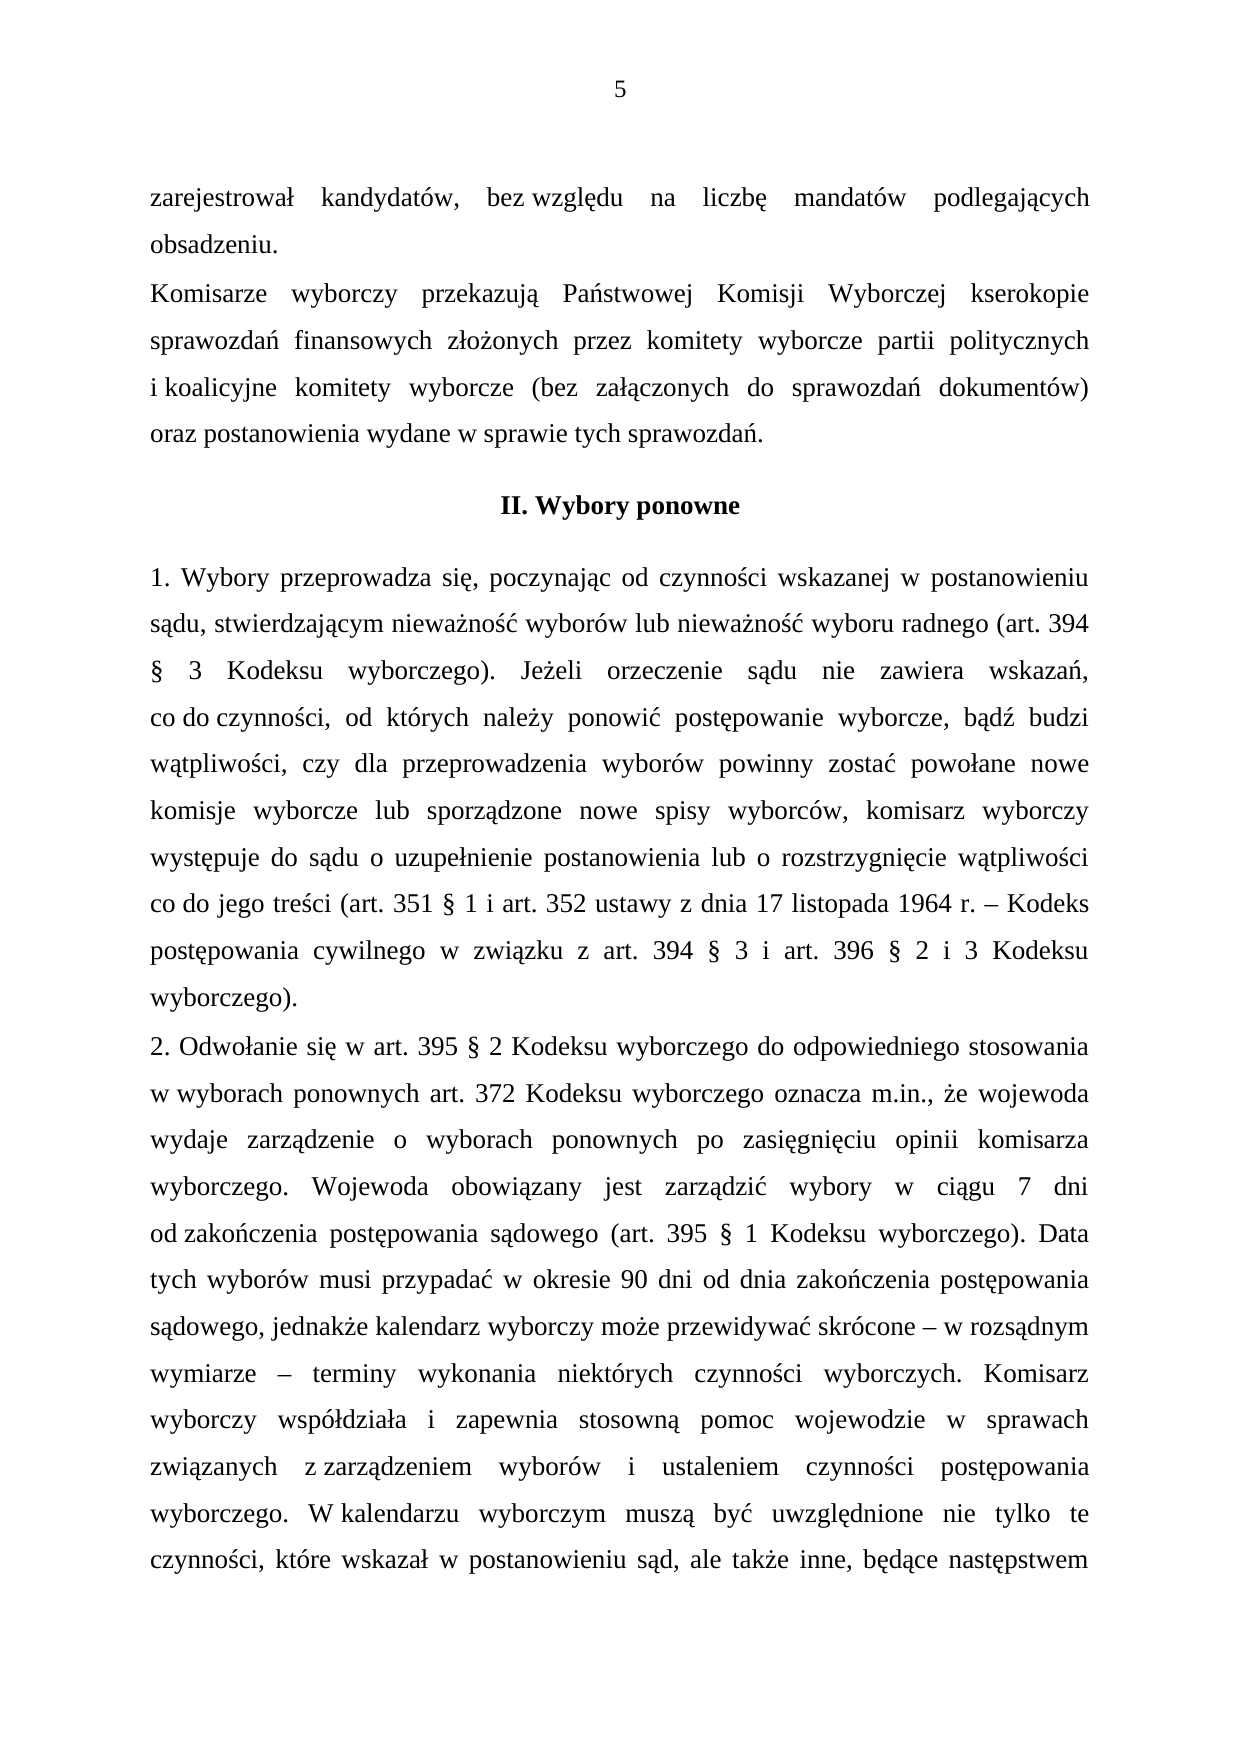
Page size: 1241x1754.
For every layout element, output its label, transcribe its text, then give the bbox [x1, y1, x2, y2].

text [150, 181, 1090, 259]
text II. Wybory ponowne [150, 489, 1090, 520]
text Komisarze wyborczy przekazują Państwowej Komisji Wyborczej kserokopie sprawozdań finansowych złożonych przez komitety wyborcze partii politycznych i koalicyjne komitety wyborcze (bez załączonych do sprawozdań dokumentów) oraz postanowienia wydane w sprawie tych sprawozdań. [150, 277, 1090, 448]
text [150, 1030, 1090, 1574]
text 1. Wybory przeprowadza się, poczynając od czynności wskazanej w postanowieniu sądu, stwierdzającym nieważność wyborów lub nieważność wyboru radnego (art. 394 § 3 Kodeksu wyborczego). Jeżeli orzeczenie sądu nie zawiera wskazań, co do czynności, od których należy ponowić postępowanie wyborcze, bądź budzi wątpliwości, czy dla przeprowadzenia wyborów powinny zostać powołane nowe komisje wyborcze lub sporządzone nowe spisy wyborców, komisarz wyborczy występuje do sądu o uzupełnienie postanowienia lub o rozstrzygnięcie wątpliwości co do jego treści (art. 351 § 1 i art. 352 ustawy z dnia 17 listopada 1964 r. – Kodeks postępowania cywilnego w związku z art. 394 § 3 i art. 396 § 2 i 3 Kodeksu wyborczego). [150, 561, 1090, 1012]
